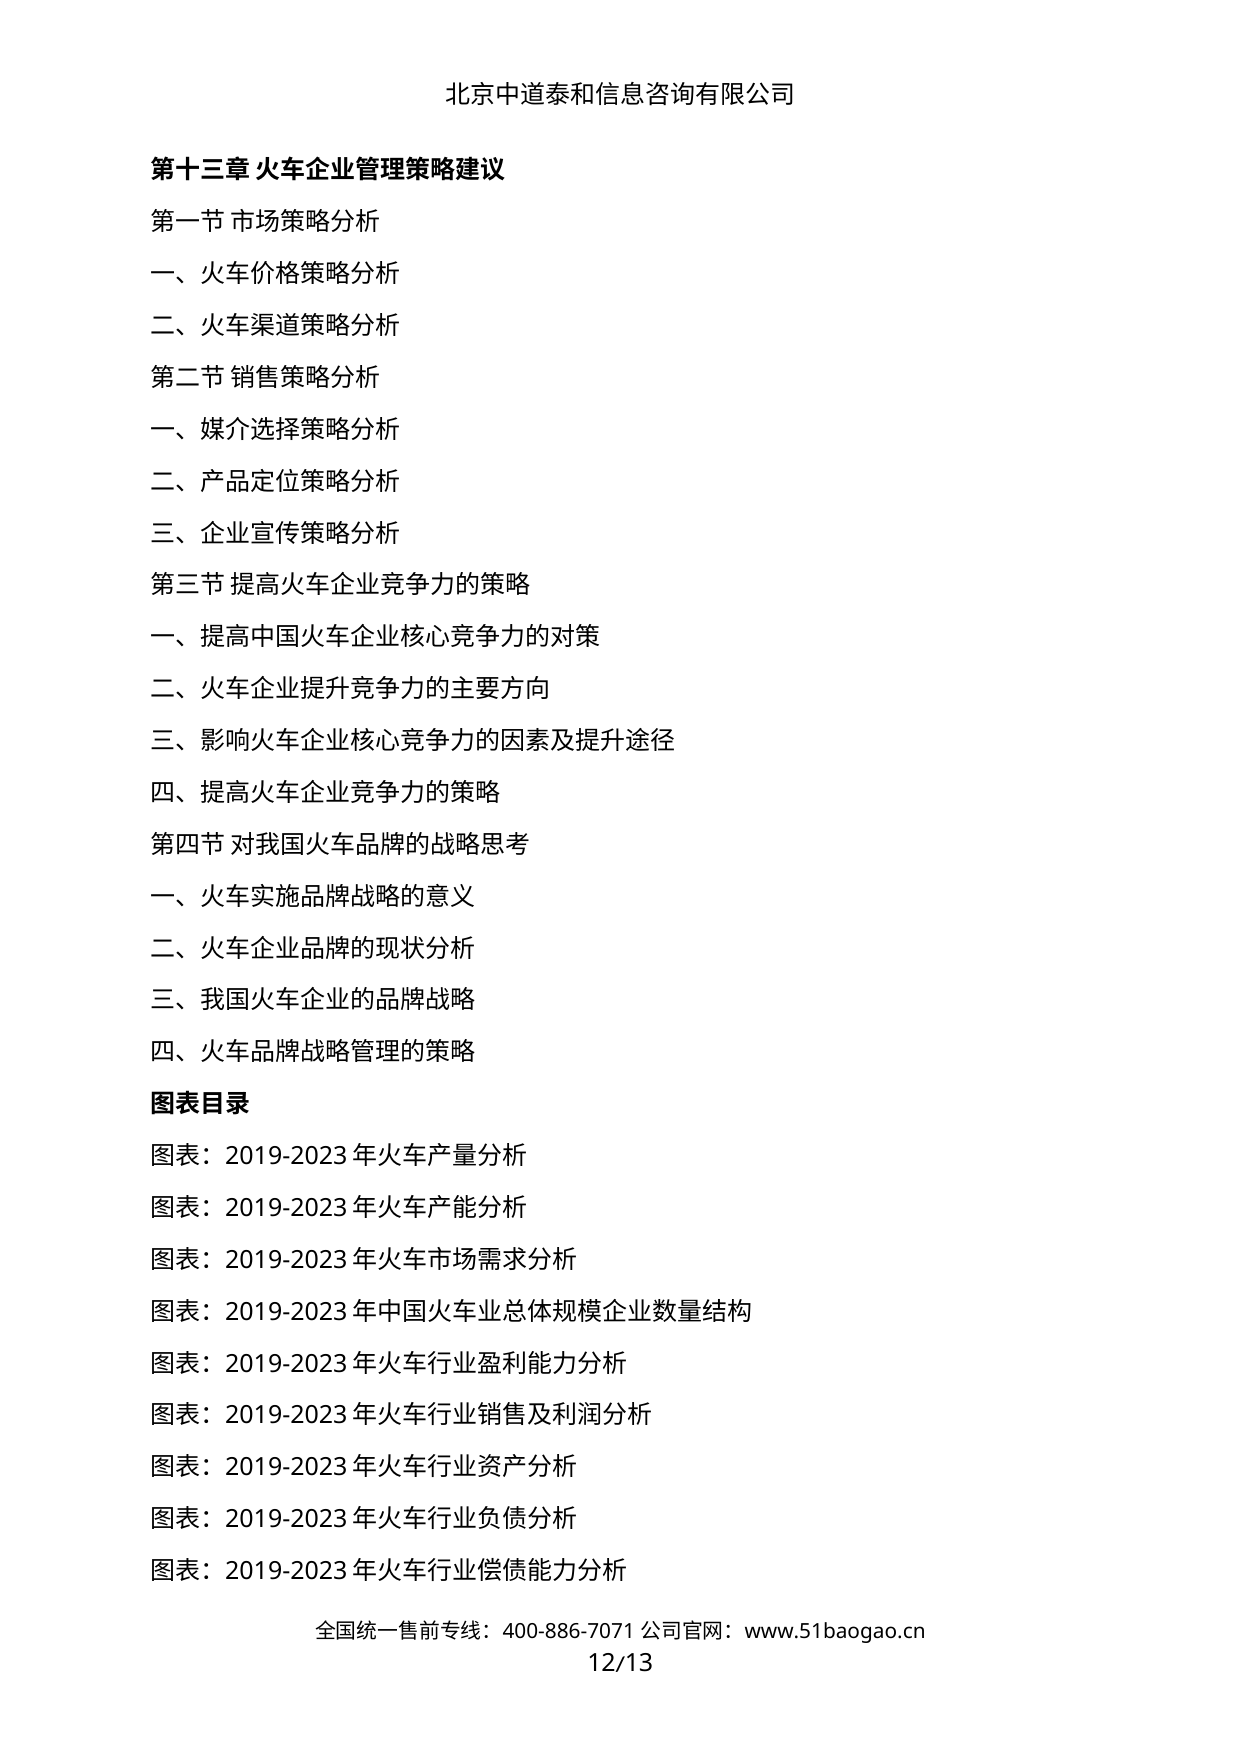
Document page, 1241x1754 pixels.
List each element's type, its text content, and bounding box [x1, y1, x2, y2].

text 图表：2019-2023年火车行业盈利能力分析 [150, 1343, 1090, 1379]
text 一、火车实施品牌战略的意义 [150, 876, 1090, 912]
text 图表：2019-2023年火车行业负债分析 [150, 1499, 1090, 1535]
text 图表：2019-2023年火车行业偿债能力分析 [150, 1551, 1090, 1587]
text 二、火车企业品牌的现状分析 [150, 928, 1090, 964]
text 一、火车价格策略分析 [150, 254, 1090, 290]
text 第十三章 火车企业管理策略建议 [150, 150, 1090, 186]
text 三、我国火车企业的品牌战略 [150, 980, 1090, 1016]
text 图表：2019-2023年火车市场需求分析 [150, 1239, 1090, 1276]
text 四、提高火车企业竞争力的策略 [150, 772, 1090, 809]
text 图表目录 [150, 1084, 1090, 1120]
text 图表：2019-2023年火车产量分析 [150, 1136, 1090, 1172]
text 二、火车企业提升竞争力的主要方向 [150, 669, 1090, 705]
text 图表：2019-2023年火车行业资产分析 [150, 1447, 1090, 1483]
text 一、媒介选择策略分析 [150, 409, 1090, 446]
text 二、火车渠道策略分析 [150, 306, 1090, 342]
text 一、提高中国火车企业核心竞争力的对策 [150, 617, 1090, 653]
text 第四节 对我国火车品牌的战略思考 [150, 824, 1090, 861]
text 第三节 提高火车企业竞争力的策略 [150, 565, 1090, 601]
text 二、产品定位策略分析 [150, 461, 1090, 497]
text 第二节 销售策略分析 [150, 357, 1090, 394]
text 三、影响火车企业核心竞争力的因素及提升途径 [150, 721, 1090, 757]
text 四、火车品牌战略管理的策略 [150, 1032, 1090, 1068]
text 图表：2019-2023年中国火车业总体规模企业数量结构 [150, 1291, 1090, 1327]
text 图表：2019-2023年火车产能分析 [150, 1187, 1090, 1224]
text 图表：2019-2023年火车行业销售及利润分析 [150, 1395, 1090, 1431]
text 第一节 市场策略分析 [150, 202, 1090, 238]
text 三、企业宣传策略分析 [150, 513, 1090, 549]
